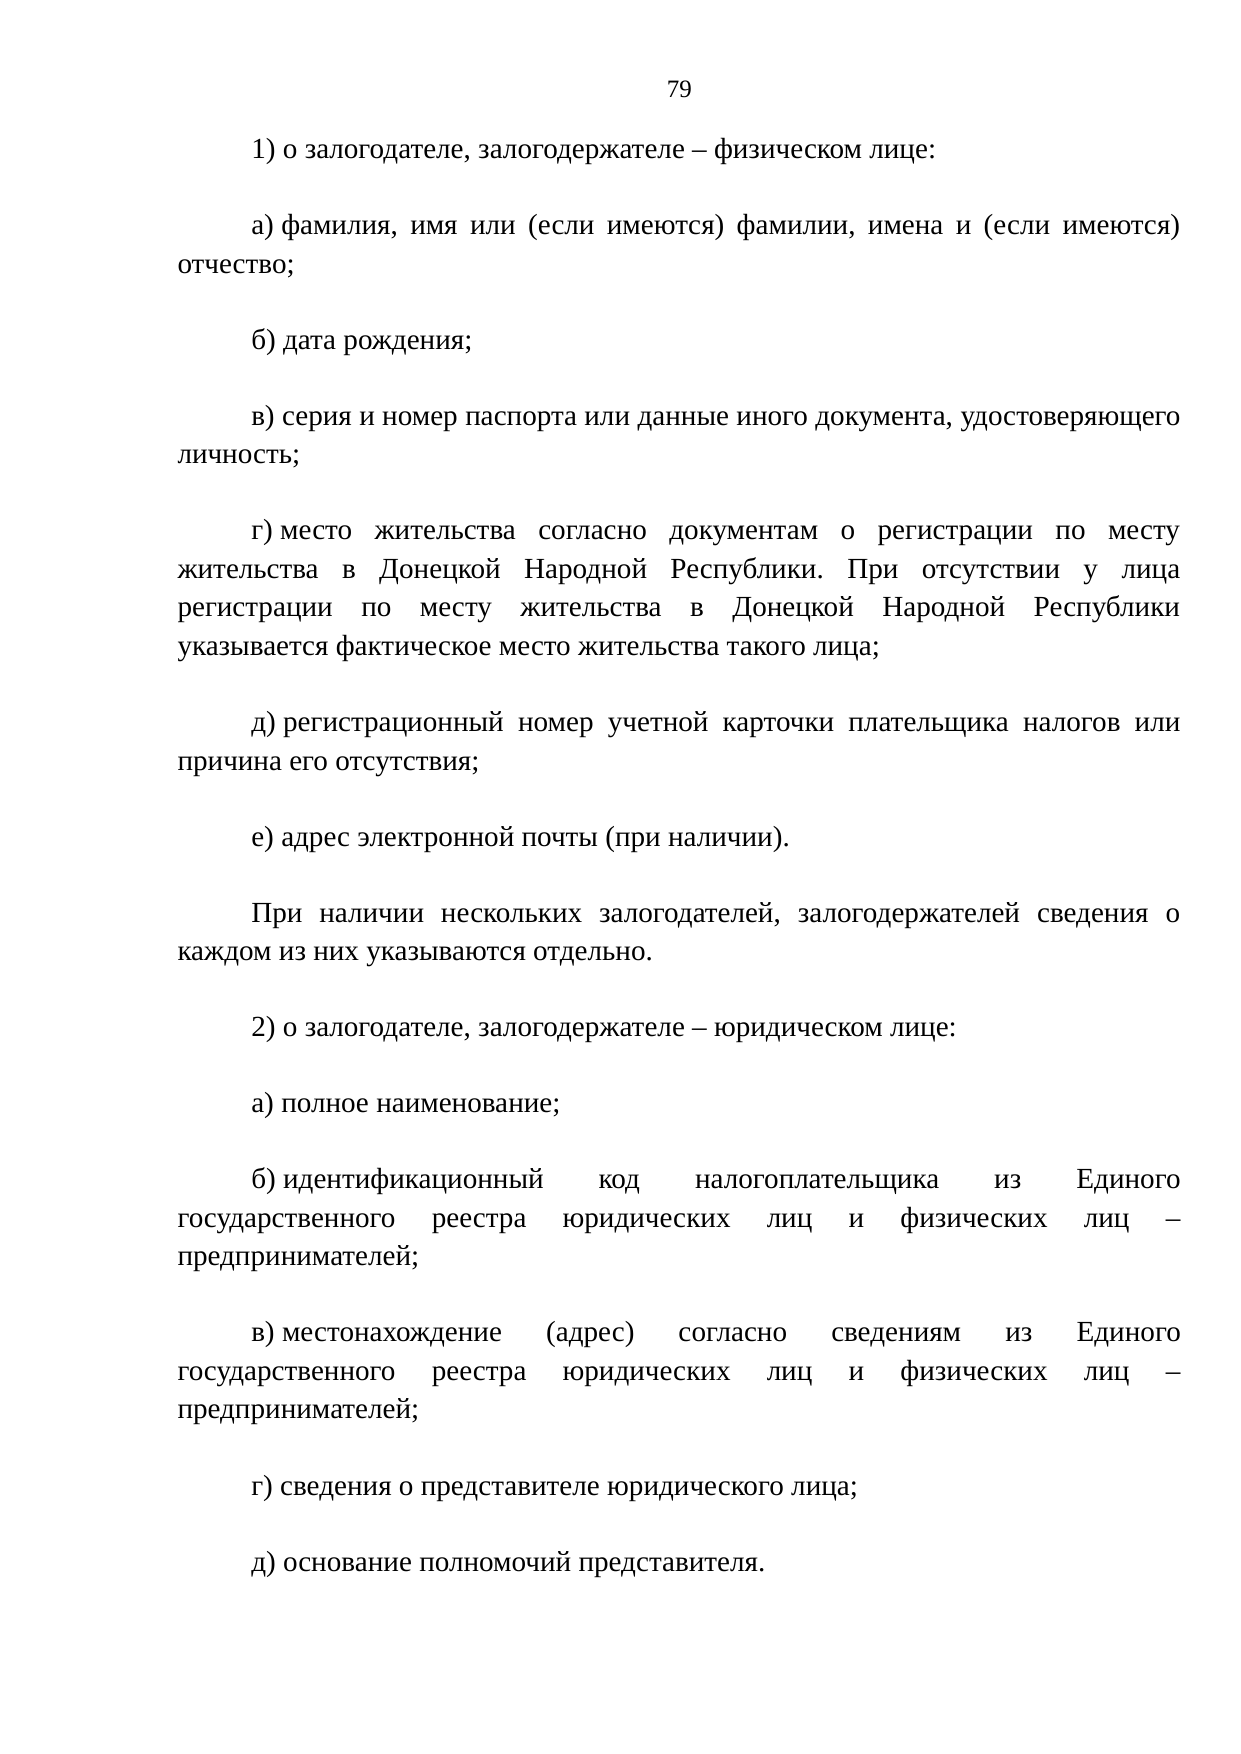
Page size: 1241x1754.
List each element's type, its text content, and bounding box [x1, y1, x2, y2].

text 2) о залогодателе, залогодержателе – юридическом лице: [177, 1009, 1181, 1043]
text а) фамилия, имя или (если имеются) фамилии, имена и (если имеются) отчество; [177, 207, 1181, 279]
text д) регистрационный номер учетной карточки плательщика налогов или причина его отсутствия; [177, 704, 1181, 776]
text в) серия и номер паспорта или данные иного документа, удостоверяющего личность; [177, 398, 1181, 470]
text г) место жительства согласно документам о регистрации по месту жительства в Донецкой Народной Республики. При отсутствии у лица регистрации по месту жительства в Донецкой Народной Республики указывается фактическое место жительства такого лица; [177, 512, 1181, 662]
text б) дата рождения; [177, 322, 1181, 355]
text а) полное наименование; [177, 1085, 1181, 1119]
text 1) о залогодателе, залогодержателе – физическом лице: [177, 131, 1181, 165]
text д) основание полномочий представителя. [177, 1544, 1181, 1577]
text е) адрес электронной почты (при наличии). [177, 819, 1181, 852]
text г) сведения о представителе юридического лица; [177, 1468, 1181, 1501]
text б) идентификационный код налогоплательщика из Единого государственного реестра юридических лиц и физических лиц – предпринимателей; [177, 1161, 1181, 1272]
text в) местонахождение (адрес) согласно сведениям из Единого государственного реестра юридических лиц и физических лиц – предпринимателей; [177, 1314, 1181, 1425]
text При наличии нескольких залогодателей, залогодержателей сведения о каждом из них указываются отдельно. [177, 895, 1181, 967]
